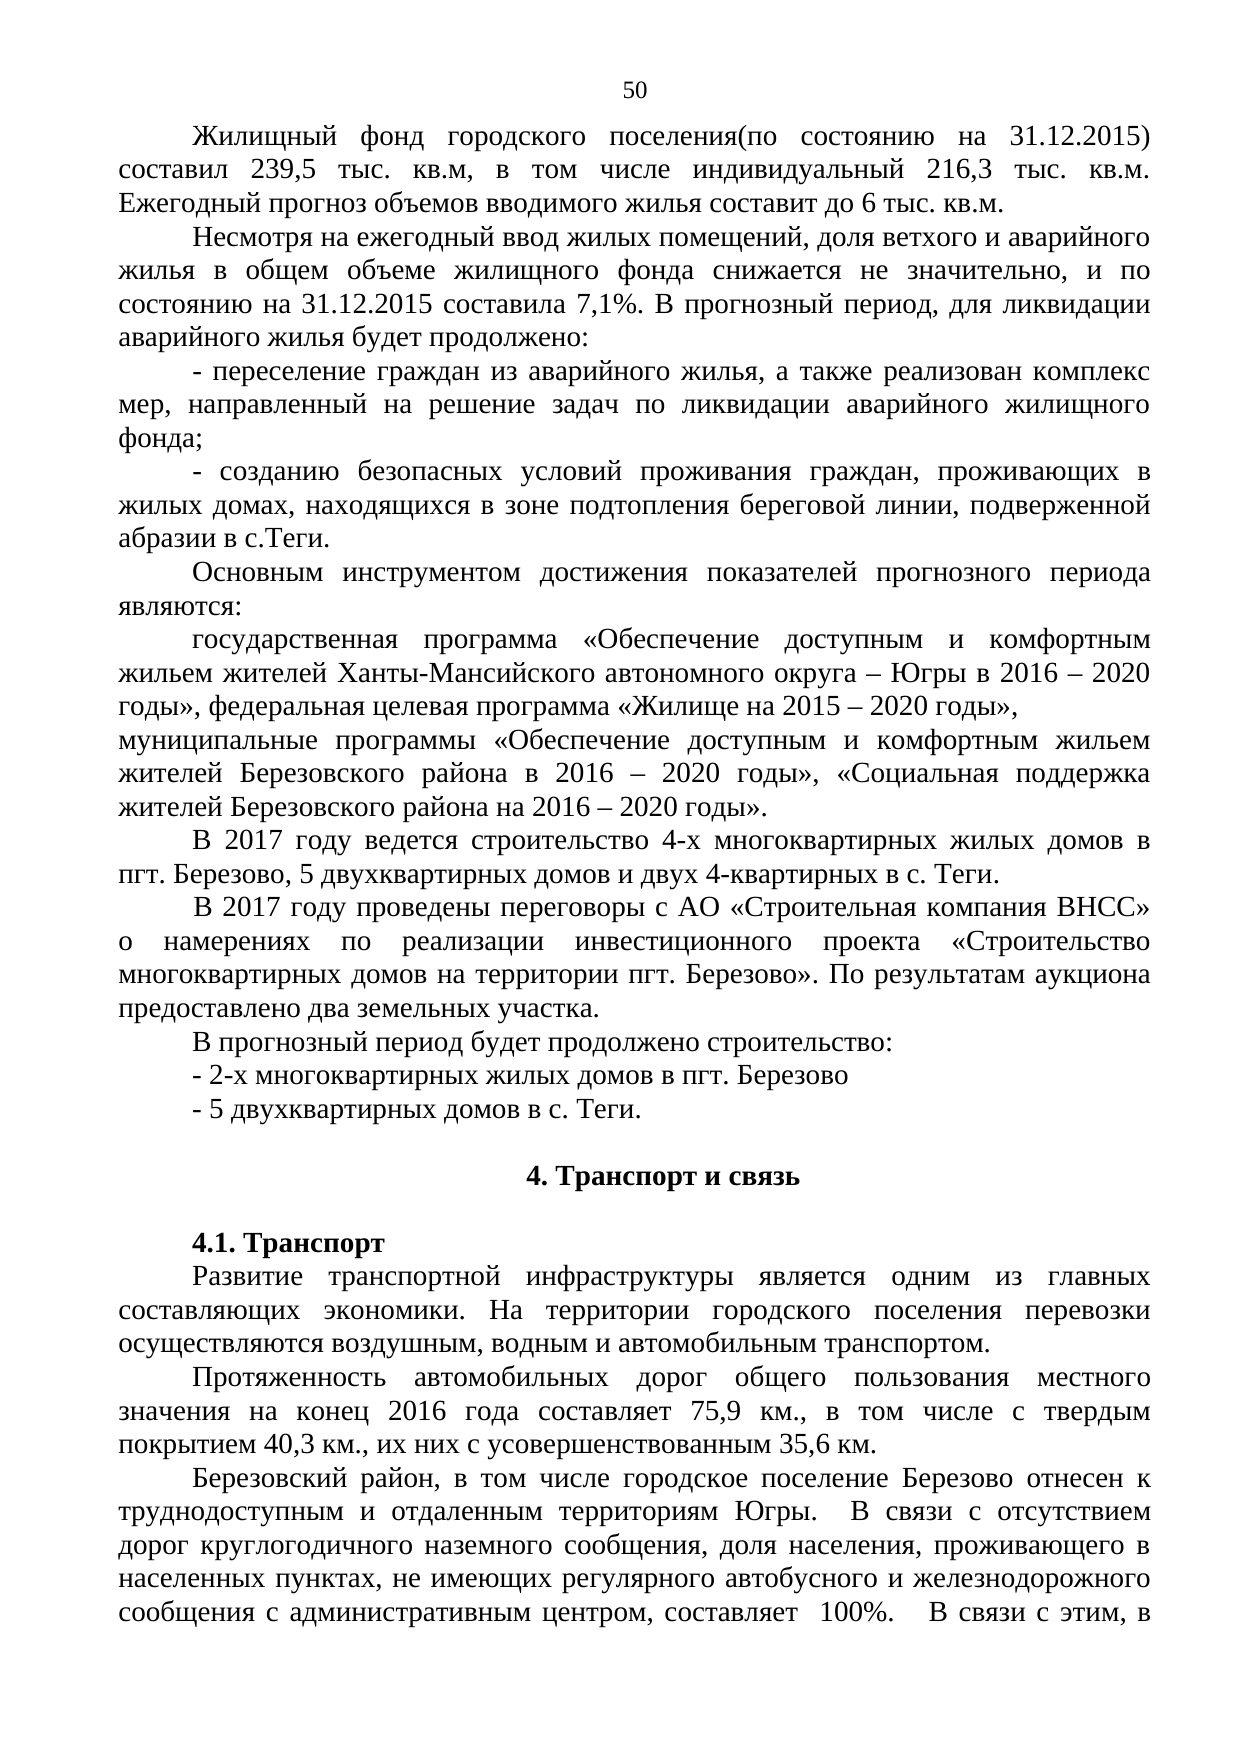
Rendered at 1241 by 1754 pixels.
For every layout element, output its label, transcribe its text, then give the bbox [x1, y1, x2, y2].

text - 5 двухквартирных домов в с. Теги. [118, 1091, 1152, 1124]
text В прогнозный период будет продолжено строительство: [118, 1024, 1152, 1057]
text государственная программа «Обеспечение доступным и комфортным жильем жителей Ханты-Мансийского автономного округа – Югры в 2016 – 2020 годы», федеральная целевая программа «Жилище на 2015 – 2020 годы», [118, 621, 1152, 722]
text В 2017 году ведется строительство 4-х многоквартирных жилых домов в пгт. Березово, 5 двухквартирных домов и двух 4-квартирных в с. Теги. [118, 822, 1152, 889]
text - 2-х многоквартирных жилых домов в пгт. Березово [118, 1057, 1152, 1091]
text муниципальные программы «Обеспечение доступным и комфортным жильем жителей Березовского района в 2016 – 2020 годы», «Социальная поддержка жителей Березовского района на 2016 – 2020 годы». [118, 722, 1152, 822]
text Основным инструментом достижения показателей прогнозного периода являются: [118, 554, 1152, 621]
subtitle 4.1. Транспорт [118, 1225, 1152, 1258]
text Жилищный фонд городского поселения(по состоянию на 31.12.2015) составил 239,5 тыс. кв.м, в том числе индивидуальный 216,3 тыс. кв.м. Ежегодный прогноз объемов вводимого жилья составит до 6 тыс. кв.м. [118, 118, 1152, 219]
text - созданию безопасных условий проживания граждан, проживающих в жилых домах, находящихся в зоне подтопления береговой линии, подверженной абразии в с.Теги. [118, 453, 1152, 554]
text В 2017 году проведены переговоры с АО «Строительная компания ВНСС» о намерениях по реализации инвестиционного проекта «Строительство многоквартирных домов на территории пгт. Березово». По результатам аукциона предоставлено два земельных участка. [118, 889, 1152, 1024]
text Развитие транспортной инфраструктуры является одним из главных составляющих экономики. На территории городского поселения перевозки осуществляются воздушным, водным и автомобильным транспортом. [118, 1258, 1152, 1359]
subtitle 4. Транспорт и связь [118, 1158, 1152, 1191]
text - переселение граждан из аварийного жилья, а также реализован комплекс мер, направленный на решение задач по ликвидации аварийного жилищного фонда; [118, 353, 1152, 453]
text Несмотря на ежегодный ввод жилых помещений, доля ветхого и аварийного жилья в общем объеме жилищного фонда снижается не значительно, и по состоянию на 31.12.2015 составила 7,1%. В прогнозный период, для ликвидации аварийного жилья будет продолжено: [118, 219, 1152, 353]
text Протяженность автомобильных дорог общего пользования местного значения на конец 2016 года составляет 75,9 км., в том числе с твердым покрытием 40,3 км., их них с усовершенствованным 35,6 км. [118, 1359, 1152, 1460]
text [118, 1460, 1152, 1627]
